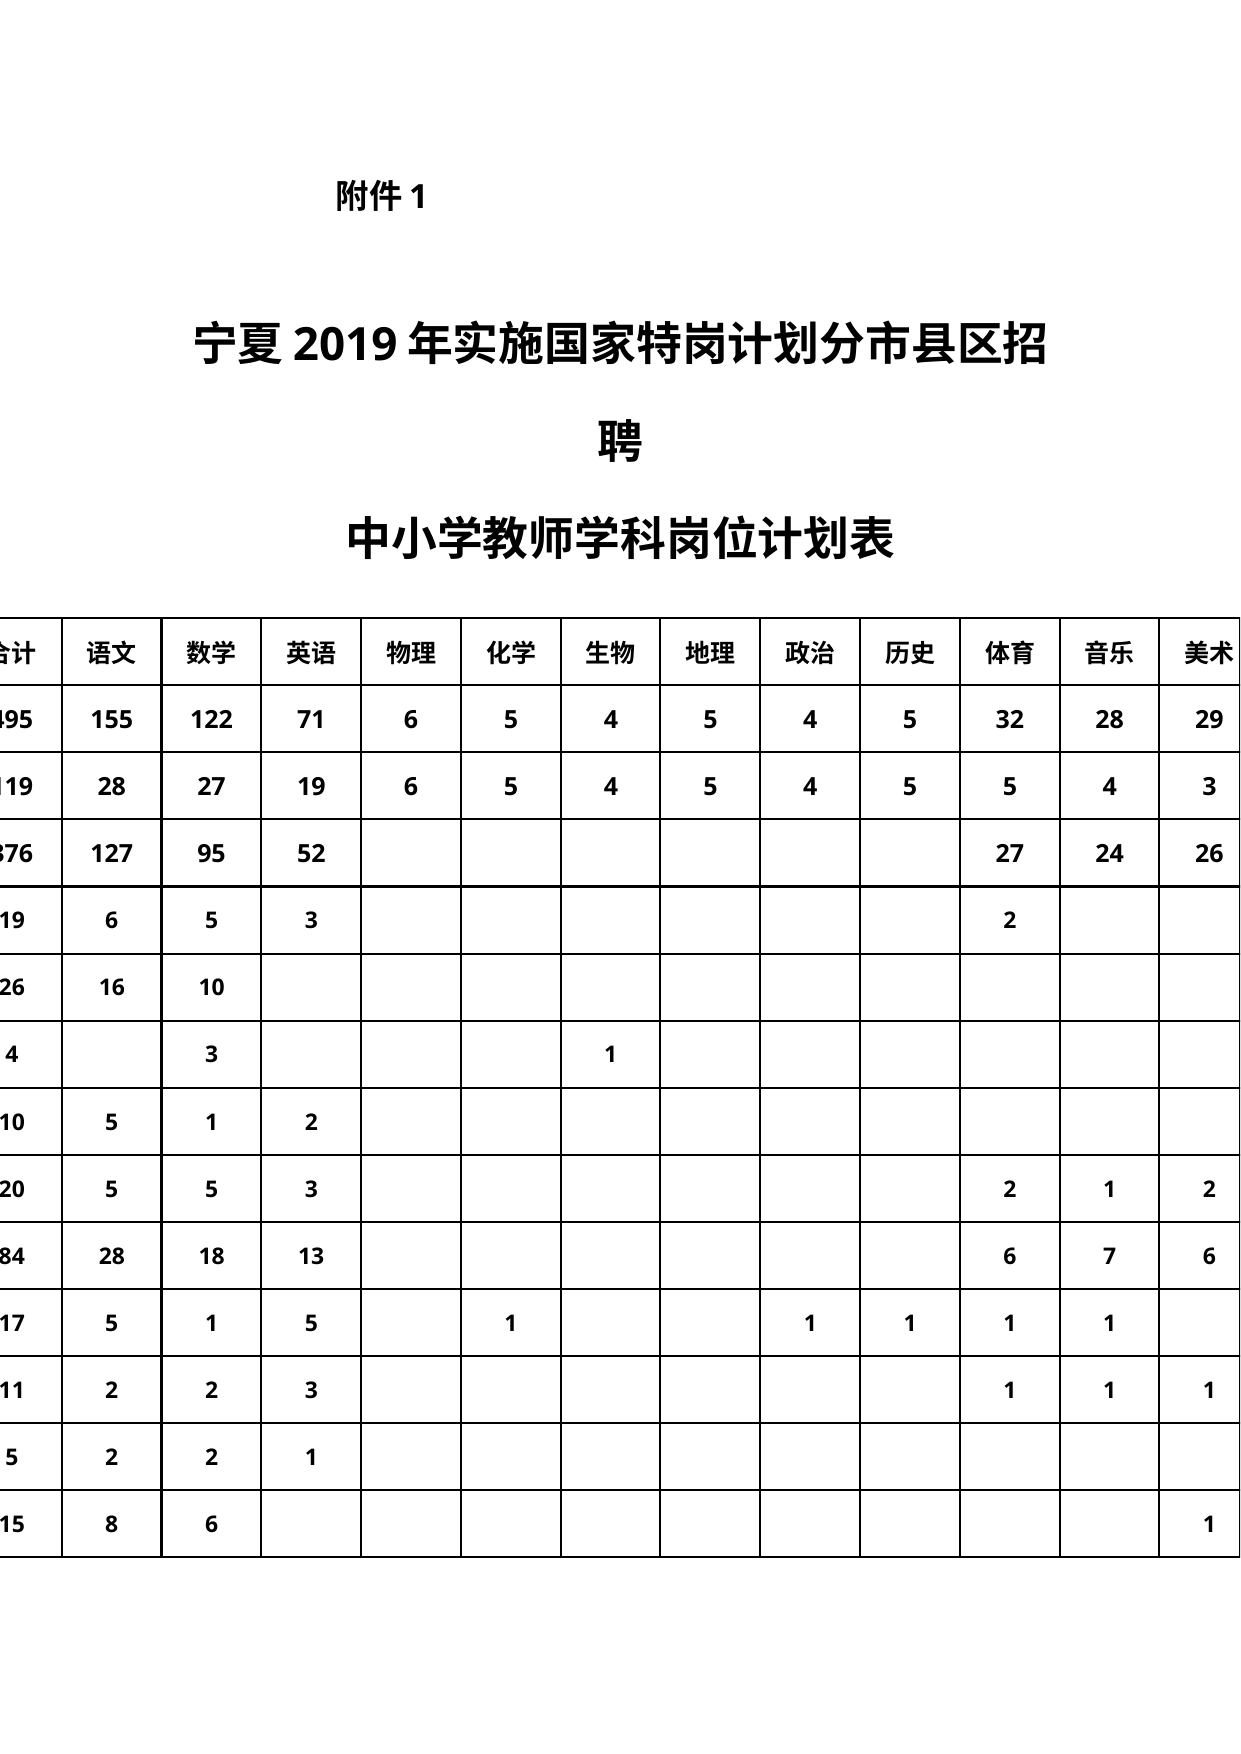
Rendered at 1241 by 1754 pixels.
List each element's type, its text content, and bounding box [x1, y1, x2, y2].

table_cell [861, 888, 959, 952]
table_cell 10 [0, 1089, 61, 1154]
table_cell [262, 1491, 360, 1556]
table_cell [462, 820, 560, 885]
table_cell 119 [0, 753, 61, 818]
table_cell 1 [562, 1022, 659, 1087]
table_cell [462, 1357, 560, 1422]
table_header 政治 [761, 619, 859, 684]
table_cell 155 [63, 686, 160, 751]
table_cell [362, 1290, 460, 1355]
table_cell 2 [961, 888, 1059, 952]
table_cell 95 [163, 820, 260, 885]
table_cell [462, 1424, 560, 1489]
table_cell 4 [562, 686, 659, 751]
table_cell 1 [961, 1357, 1059, 1422]
table_cell [761, 1022, 859, 1087]
table_cell 3 [1160, 753, 1239, 818]
table_cell [861, 1156, 959, 1221]
table_cell [362, 820, 460, 885]
table_cell [861, 1089, 959, 1154]
table_cell 4 [761, 753, 859, 818]
table_cell 2 [1160, 1156, 1239, 1221]
table_cell 4 [761, 686, 859, 751]
table_cell [1061, 1089, 1158, 1154]
table_cell [761, 820, 859, 885]
table_header 物理 [362, 619, 460, 684]
table_cell 2 [262, 1089, 360, 1154]
table_cell 1 [163, 1089, 260, 1154]
table_cell [661, 1022, 759, 1087]
table_cell [661, 820, 759, 885]
table_cell [861, 1424, 959, 1489]
table_cell [262, 1022, 360, 1087]
table_cell [362, 1424, 460, 1489]
table_cell 3 [163, 1022, 260, 1087]
table_header 地理 [661, 619, 759, 684]
table_cell [961, 1424, 1059, 1489]
table_cell 84 [0, 1223, 61, 1288]
table_cell 1 [262, 1424, 360, 1489]
table_cell 52 [262, 820, 360, 885]
table_cell 27 [163, 753, 260, 818]
table_cell [1160, 888, 1239, 952]
table_cell [661, 1491, 759, 1556]
table_header 生物 [562, 619, 659, 684]
table_cell 26 [0, 955, 61, 1019]
table_cell [562, 1491, 659, 1556]
table_cell [661, 888, 759, 952]
table_cell 28 [63, 753, 160, 818]
table_cell 2 [163, 1424, 260, 1489]
table_cell [661, 955, 759, 1019]
table_cell 11 [0, 1357, 61, 1422]
table_cell [961, 955, 1059, 1019]
table_cell [761, 1424, 859, 1489]
table_header 英语 [262, 619, 360, 684]
table_cell 4 [562, 753, 659, 818]
table_cell [1160, 1089, 1239, 1154]
table_cell [462, 1491, 560, 1556]
table_cell 10 [163, 955, 260, 1019]
table_cell 8 [63, 1491, 160, 1556]
table_cell 1 [163, 1290, 260, 1355]
table_header 历史 [861, 619, 959, 684]
table_cell [761, 888, 859, 952]
table_cell 6 [1160, 1223, 1239, 1288]
table_cell [462, 1022, 560, 1087]
table_cell 6 [163, 1491, 260, 1556]
table_cell 32 [961, 686, 1059, 751]
table_cell [562, 1357, 659, 1422]
table_header 语文 [63, 619, 160, 684]
table_cell 6 [63, 888, 160, 952]
table_cell 5 [63, 1290, 160, 1355]
text 中小学教师学科岗位计划表 [187, 487, 1053, 584]
table_cell 7 [1061, 1223, 1158, 1288]
table_cell [661, 1424, 759, 1489]
table_cell [362, 955, 460, 1019]
table_cell 3 [262, 888, 360, 952]
table_cell 5 [661, 753, 759, 818]
table_cell 1 [462, 1290, 560, 1355]
table_cell 6 [362, 686, 460, 751]
table_cell 28 [1061, 686, 1158, 751]
table_cell [362, 1491, 460, 1556]
table_cell 1 [1061, 1357, 1158, 1422]
table_cell 2 [961, 1156, 1059, 1221]
table_cell [63, 1022, 160, 1087]
table_cell [462, 955, 560, 1019]
table_cell 5 [961, 753, 1059, 818]
table_cell [362, 1022, 460, 1087]
table_cell 5 [163, 888, 260, 952]
table_cell [861, 1357, 959, 1422]
text 宁夏2019年实施国家特岗计划分市县区招聘 [187, 292, 1053, 487]
table_cell [861, 1022, 959, 1087]
table_cell 19 [262, 753, 360, 818]
table_cell [1160, 1022, 1239, 1087]
table_cell [861, 955, 959, 1019]
table_cell [562, 1089, 659, 1154]
table_cell [761, 1357, 859, 1422]
table_cell [1160, 1290, 1239, 1355]
table_cell [1061, 888, 1158, 952]
table_cell [1061, 1424, 1158, 1489]
table_cell [262, 955, 360, 1019]
table_cell 3 [262, 1156, 360, 1221]
table_cell 16 [63, 955, 160, 1019]
table_cell 6 [362, 753, 460, 818]
table_cell [562, 1290, 659, 1355]
table_cell [362, 1223, 460, 1288]
table_cell [861, 1223, 959, 1288]
table_cell [661, 1089, 759, 1154]
table_cell [362, 1089, 460, 1154]
table_cell 5 [0, 1424, 61, 1489]
table_cell [1061, 1491, 1158, 1556]
text 附件1 [187, 162, 1053, 227]
table_cell 5 [861, 753, 959, 818]
table_cell 5 [262, 1290, 360, 1355]
table_header 数学 [163, 619, 260, 684]
table_cell 376 [0, 820, 61, 885]
table_cell [1061, 955, 1158, 1019]
table_cell [761, 1491, 859, 1556]
table_cell 495 [0, 686, 61, 751]
table_cell [961, 1491, 1059, 1556]
table_header 体育 [961, 619, 1059, 684]
table_cell 2 [63, 1424, 160, 1489]
table_cell [562, 888, 659, 952]
table_cell [661, 1357, 759, 1422]
table_cell [1160, 955, 1239, 1019]
table_cell 18 [163, 1223, 260, 1288]
table_cell [661, 1290, 759, 1355]
table_cell 27 [961, 820, 1059, 885]
table_cell [661, 1223, 759, 1288]
table_header 化学 [462, 619, 560, 684]
table_cell 5 [462, 686, 560, 751]
table_cell 13 [262, 1223, 360, 1288]
table_cell 1 [1061, 1156, 1158, 1221]
table_cell [462, 1223, 560, 1288]
table_cell 71 [262, 686, 360, 751]
table_cell [761, 955, 859, 1019]
table_cell [562, 1424, 659, 1489]
table_cell 29 [1160, 686, 1239, 751]
table_cell [961, 1089, 1059, 1154]
table_cell 5 [163, 1156, 260, 1221]
table_cell 5 [63, 1156, 160, 1221]
table_cell 20 [0, 1156, 61, 1221]
table_cell [562, 820, 659, 885]
table_cell 24 [1061, 820, 1158, 885]
table_cell [661, 1156, 759, 1221]
table_cell [462, 888, 560, 952]
table_cell 127 [63, 820, 160, 885]
table_cell [961, 1022, 1059, 1087]
table_cell 1 [761, 1290, 859, 1355]
table_cell [362, 888, 460, 952]
table_cell 26 [1160, 820, 1239, 885]
table_cell [562, 955, 659, 1019]
table_cell [562, 1156, 659, 1221]
table_cell 19 [0, 888, 61, 952]
table_cell 4 [0, 1022, 61, 1087]
table_cell [1160, 1424, 1239, 1489]
table_header 音乐 [1061, 619, 1158, 684]
table_cell [362, 1156, 460, 1221]
table_cell 6 [961, 1223, 1059, 1288]
table_cell 4 [1061, 753, 1158, 818]
table_cell [1061, 1022, 1158, 1087]
table_cell 15 [0, 1491, 61, 1556]
table_cell 1 [961, 1290, 1059, 1355]
table_header 美术 [1160, 619, 1239, 684]
table_cell 5 [63, 1089, 160, 1154]
table_cell 2 [63, 1357, 160, 1422]
table_cell 5 [861, 686, 959, 751]
table_cell 5 [462, 753, 560, 818]
table_cell 1 [1160, 1357, 1239, 1422]
table_cell [761, 1156, 859, 1221]
table_cell 1 [1160, 1491, 1239, 1556]
table_cell 1 [861, 1290, 959, 1355]
table_cell [462, 1089, 560, 1154]
table_cell 3 [262, 1357, 360, 1422]
table_cell 122 [163, 686, 260, 751]
table_cell [861, 1491, 959, 1556]
table_cell [462, 1156, 560, 1221]
table_cell 17 [0, 1290, 61, 1355]
table_cell 1 [1061, 1290, 1158, 1355]
table_cell 2 [163, 1357, 260, 1422]
table_cell [761, 1089, 859, 1154]
table_cell 5 [661, 686, 759, 751]
table_cell 28 [63, 1223, 160, 1288]
table_cell [362, 1357, 460, 1422]
table_header 合计 [0, 619, 61, 684]
table_cell [861, 820, 959, 885]
table_cell [562, 1223, 659, 1288]
table_cell [761, 1223, 859, 1288]
